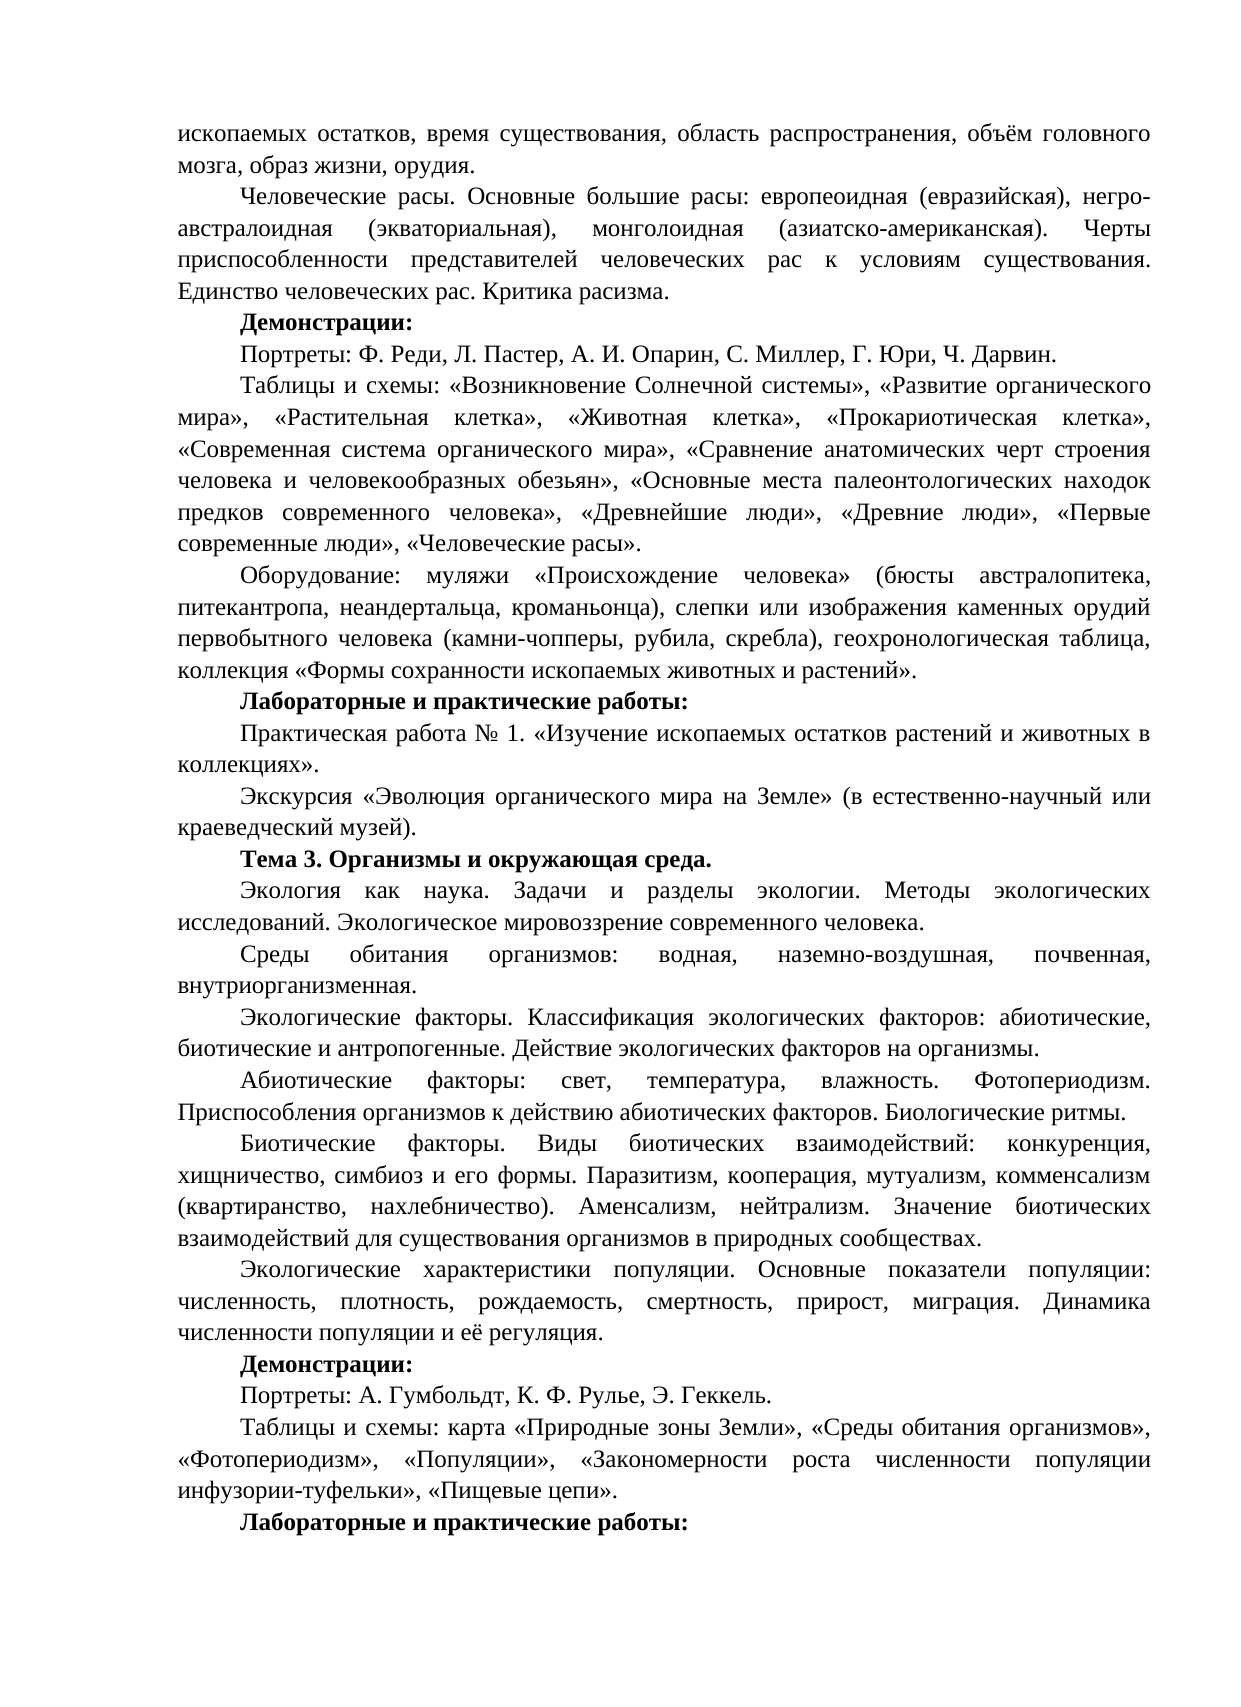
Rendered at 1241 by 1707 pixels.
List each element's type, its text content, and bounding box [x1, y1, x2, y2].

text Экскурсия «Эволюция органического мира на Земле» (в естественно-научный или краеведческий музей). [177, 781, 1152, 841]
text Портреты: Ф. Реди, Л. Пастер, А. И. Опарин, С. Миллер, Г. Юри, Ч. Дарвин. [177, 339, 1152, 368]
text Среды обитания организмов: водная, наземно-воздушная, почвенная, внутриорганизменная. [177, 939, 1152, 999]
text Практическая работа № 1. «Изучение ископаемых остатков растений и животных в коллекциях». [177, 718, 1152, 778]
text Экологические характеристики популяции. Основные показатели популяции: численность, плотность, рождаемость, смертность, прирост, миграция. Динамика численности популяции и её регуляция. [177, 1254, 1152, 1346]
text Абиотические факторы: свет, температура, влажность. Фотопериодизм. Приспособления организмов к действию абиотических факторов. Биологические ритмы. [177, 1065, 1152, 1125]
text Экология как наука. Задачи и разделы экологии. Методы экологических исследований. Экологическое мировоззрение современного человека. [177, 876, 1152, 936]
text Демонстрации: [177, 307, 1152, 336]
text Таблицы и схемы: карта «Природные зоны Земли», «Среды обитания организмов», «Фотопериодизм», «Популяции», «Закономерности роста численности популяции инфузории-туфельки», «Пищевые цепи». [177, 1412, 1152, 1504]
text Портреты: А. Гумбольдт, К. Ф. Рулье, Э. Геккель. [177, 1381, 1152, 1409]
text Демонстрации: [177, 1349, 1152, 1378]
text Тема 3. Организмы и окружающая среда. [177, 844, 1152, 873]
text Экологические факторы. Классификация экологических факторов: абиотические, биотические и антропогенные. Действие экологических факторов на организмы. [177, 1002, 1152, 1062]
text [177, 118, 1152, 178]
text Лабораторные и практические работы: [177, 686, 1152, 715]
text Таблицы и схемы: «Возникновение Солнечной системы», «Развитие органического мира», «Растительная клетка», «Животная клетка», «Прокариотическая клетка», «Современная система органического мира», «Сравнение анатомических черт строения человека и человекообразных обезьян», «Основные места палеонтологических находок предков современного человека», «Древнейшие люди», «Древние люди», «Первые современные люди», «Человеческие расы». [177, 371, 1152, 557]
text Лабораторные и практические работы: [177, 1507, 1152, 1536]
text Человеческие расы. Основные большие расы: европеоидная (евразийская), негро-австралоидная (экваториальная), монголоидная (азиатско-американская). Черты приспособленности представителей человеческих рас к условиям существования. Единство человеческих рас. Критика расизма. [177, 181, 1152, 305]
text Оборудование: муляжи «Происхождение человека» (бюсты австралопитека, питекантропа, неандертальца, кроманьонца), слепки или изображения каменных орудий первобытного человека (камни-чопперы, рубила, скребла), геохронологическая таблица, коллекция «Формы сохранности ископаемых животных и растений». [177, 560, 1152, 683]
text Биотические факторы. Виды биотических взаимодействий: конкуренция, хищничество, симбиоз и его формы. Паразитизм, кооперация, мутуализм, комменсализм (квартиранство, нахлебничество). Аменсализм, нейтрализм. Значение биотических взаимодействий для существования организмов в природных сообществах. [177, 1128, 1152, 1252]
